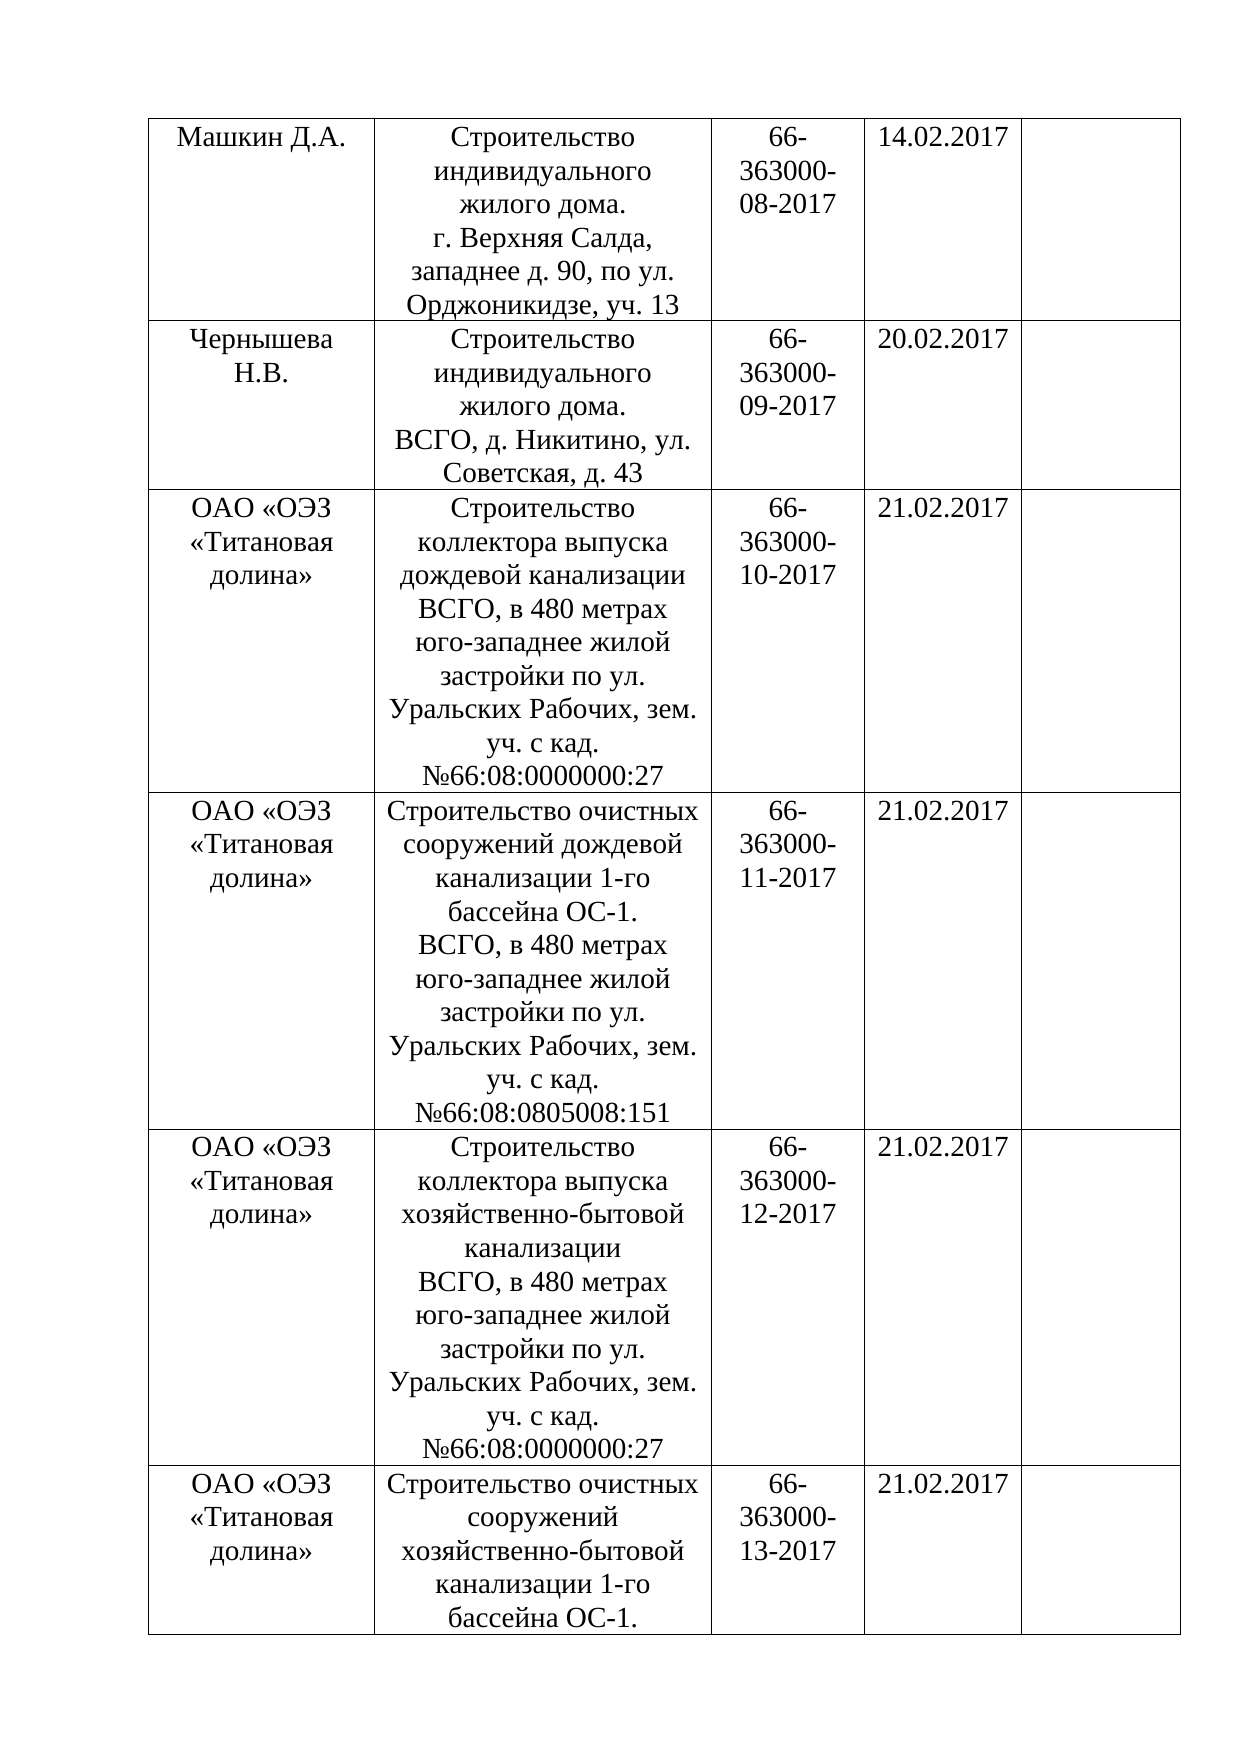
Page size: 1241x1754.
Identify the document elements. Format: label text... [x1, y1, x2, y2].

table_cell 66-363000-13-2017 [712, 1466, 864, 1634]
table_cell [1022, 119, 1180, 320]
table_cell Строительство коллектора выпуска хозяйственно-бытовой канализации ВСГО, в 480 метрах юго-западнее жилой застройки по ул. Уральских Рабочих, зем. уч. с кад. №66:08:0000000:27 [375, 1130, 711, 1465]
table_cell Строительство индивидуального жилого дома. г. Верхняя Салда, западнее д. 90, по ул. Орджоникидзе, уч. 13 [375, 119, 711, 320]
table_cell 66-363000-08-2017 [712, 119, 864, 320]
table_cell 66-363000-09-2017 [712, 321, 864, 489]
table_cell Строительство коллектора выпуска дождевой канализации ВСГО, в 480 метрах юго-западнее жилой застройки по ул. Уральских Рабочих, зем. уч. с кад. №66:08:0000000:27 [375, 490, 711, 792]
table_cell 66-363000-12-2017 [712, 1130, 864, 1465]
table_cell 21.02.2017 [865, 793, 1021, 1128]
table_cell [375, 1466, 711, 1634]
table_cell 66-363000-10-2017 [712, 490, 864, 792]
table_cell 20.02.2017 [865, 321, 1021, 489]
table_cell [1022, 793, 1180, 1128]
table_cell 14.02.2017 [865, 119, 1021, 320]
table_cell 21.02.2017 [865, 490, 1021, 792]
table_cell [149, 1466, 374, 1634]
table_cell [1022, 490, 1180, 792]
table_cell Машкин Д.А. [149, 119, 374, 320]
table_cell ОАО «ОЭЗ «Титановая долина» [149, 793, 374, 1128]
table_cell Строительство индивидуального жилого дома. ВСГО, д. Никитино, ул. Советская, д. 43 [375, 321, 711, 489]
table_cell 21.02.2017 [865, 1466, 1021, 1634]
table_cell Чернышева Н.В. [149, 321, 374, 489]
table_cell [1022, 321, 1180, 489]
table_cell [1022, 1466, 1180, 1634]
table_cell ОАО «ОЭЗ «Титановая долина» [149, 1130, 374, 1465]
table_cell ОАО «ОЭЗ «Титановая долина» [149, 490, 374, 792]
table_cell 21.02.2017 [865, 1130, 1021, 1465]
table_cell [1022, 1130, 1180, 1465]
table_cell 66-363000-11-2017 [712, 793, 864, 1128]
table_cell Строительство очистных сооружений дождевой канализации 1-го бассейна ОС-1. ВСГО, в 480 метрах юго-западнее жилой застройки по ул. Уральских Рабочих, зем. уч. с кад. №66:08:0805008:151 [375, 793, 711, 1128]
